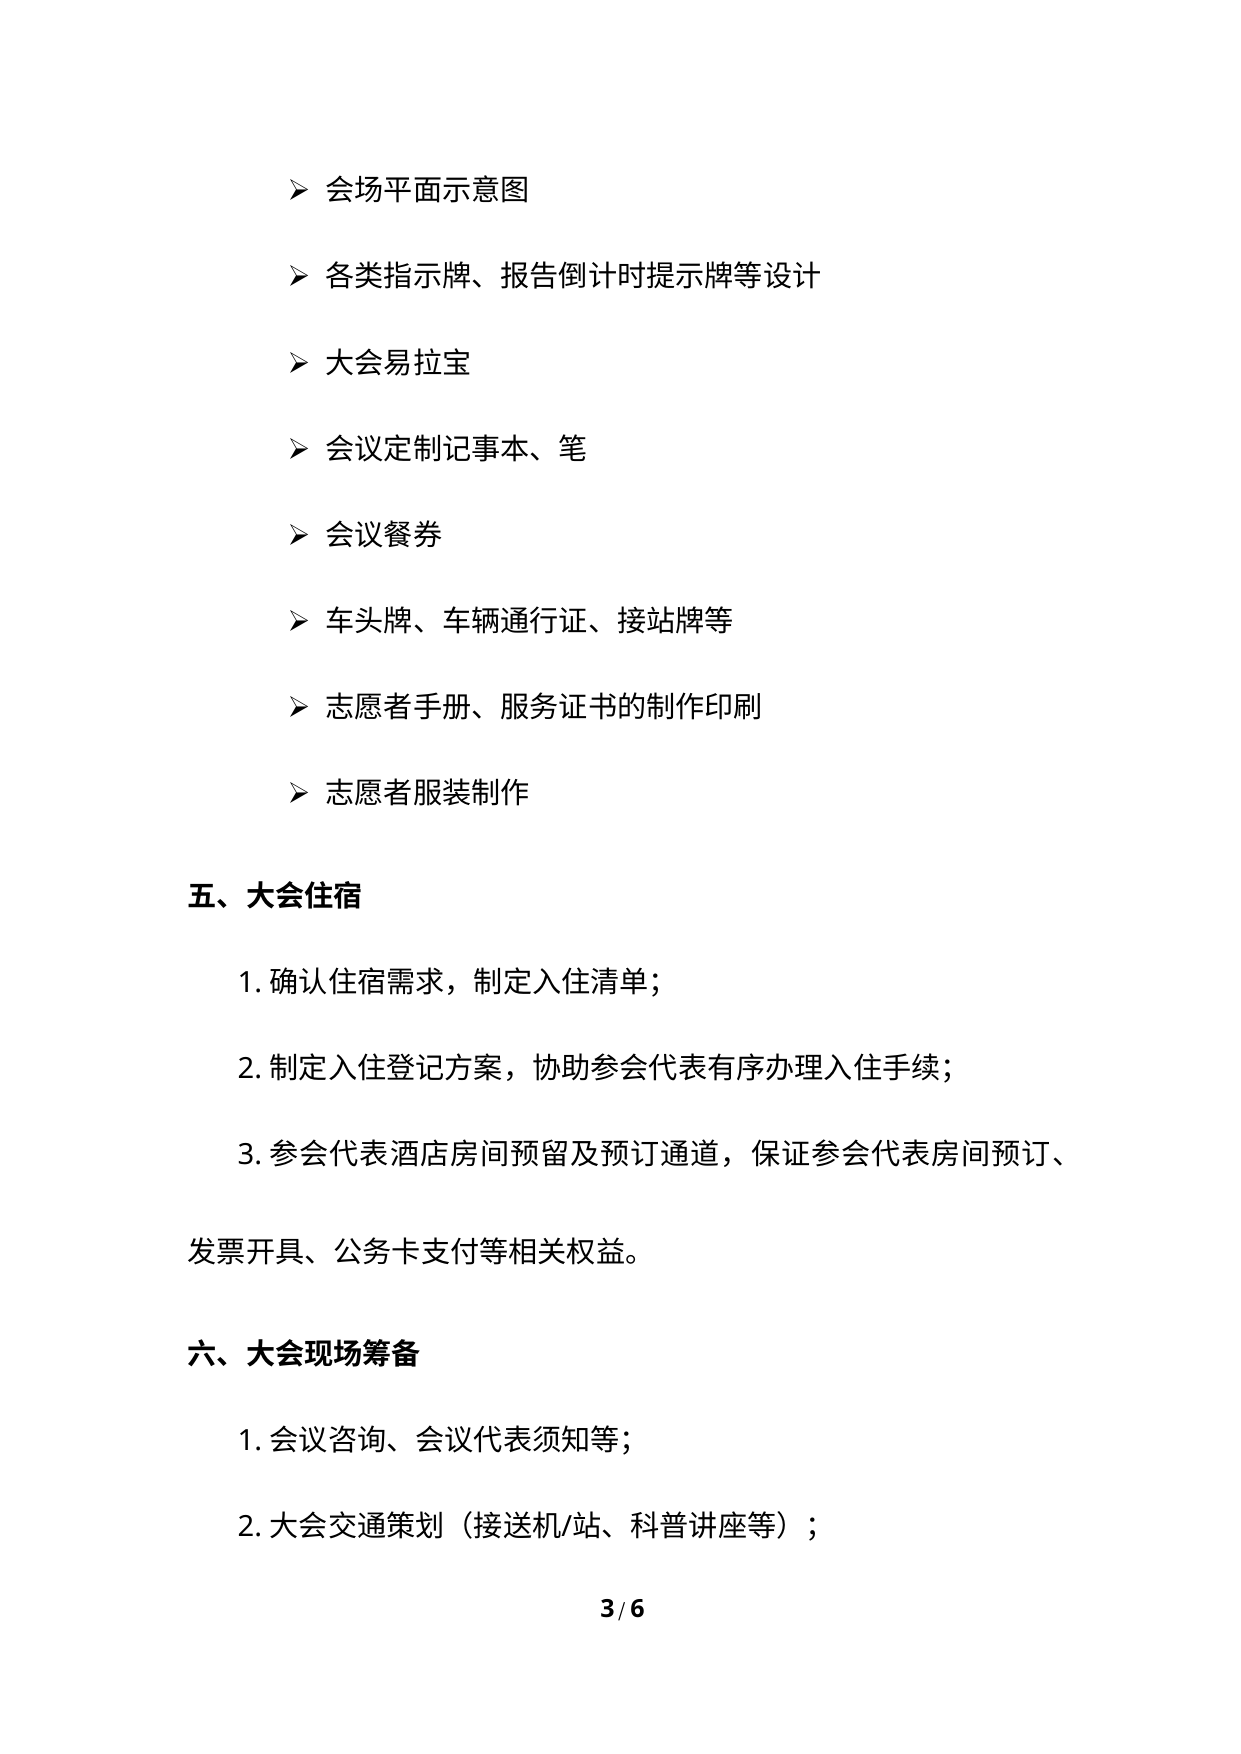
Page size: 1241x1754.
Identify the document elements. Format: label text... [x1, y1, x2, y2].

list 会议定制记事本、笔 [187, 414, 1053, 479]
list 确认住宿需求，制定入住清单； [187, 947, 1053, 1012]
list 会议餐券 [187, 500, 1053, 565]
list 志愿者服装制作 [187, 758, 1053, 823]
list 各类指示牌、报告倒计时提示牌等设计 [187, 242, 1053, 307]
text 五、大会住宿 [187, 861, 1053, 926]
list 会议咨询、会议代表须知等； [187, 1405, 1053, 1470]
list 车头牌、车辆通行证、接站牌等 [187, 586, 1053, 651]
list 大会交通策划（接送机/站、科普讲座等）； [187, 1492, 1053, 1557]
list 大会易拉宝 [187, 328, 1053, 393]
list 参会代表酒店房间预留及预订通道，保证参会代表房间预订、发票开具、公务卡支付等相关权益。 [187, 1119, 1053, 1282]
list 志愿者手册、服务证书的制作印刷 [187, 672, 1053, 737]
list 制定入住登记方案，协助参会代表有序办理入住手续； [187, 1033, 1053, 1098]
list 会场平面示意图 [187, 156, 1053, 221]
text 六、大会现场筹备 [187, 1319, 1053, 1384]
